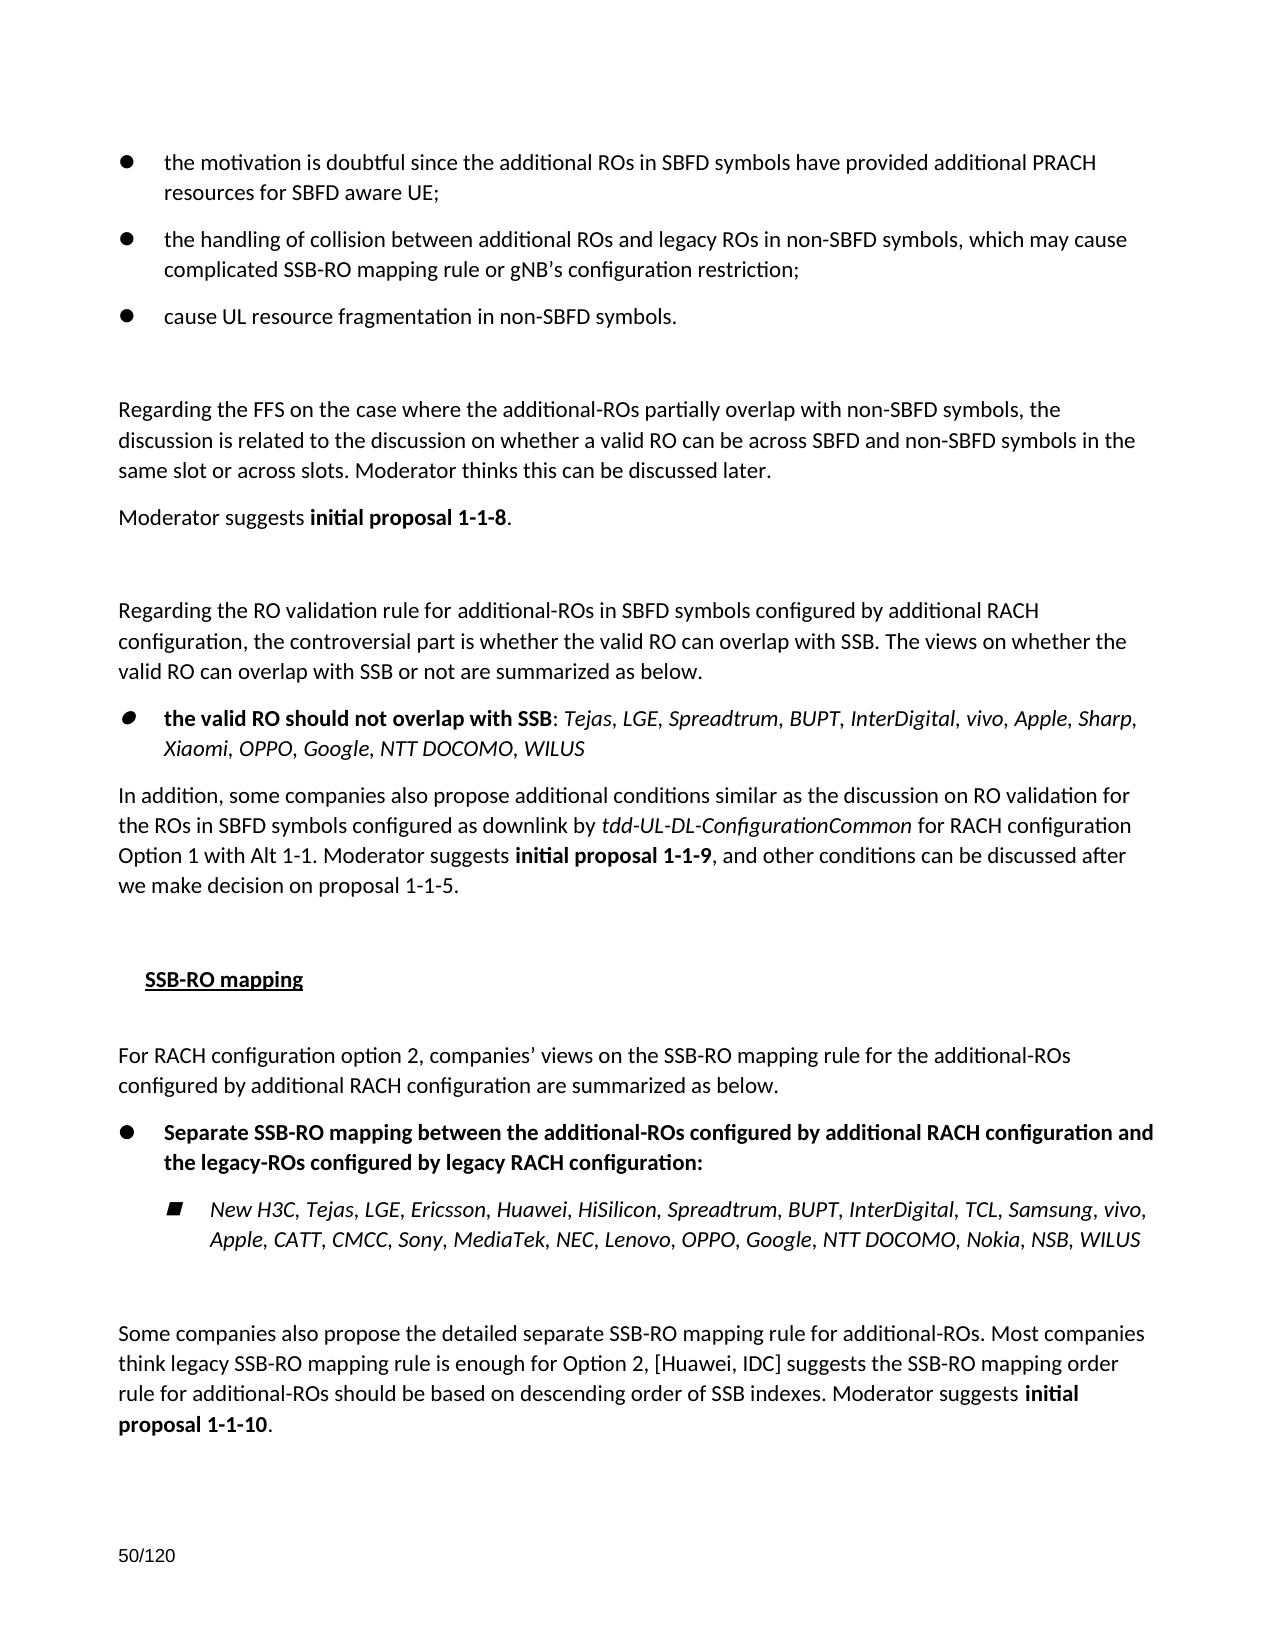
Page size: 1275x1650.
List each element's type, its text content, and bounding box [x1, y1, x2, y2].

text In addition, some companies also propose additional conditions similar as the discussion on RO validation for the ROs in SBFD symbols configured as downlink by tdd-UL-DL-ConfigurationCommon for RACH configuration Option 1 with Alt 1-1. Moderator suggests initial proposal 1-1-9, and other conditions can be discussed after we make decision on proposal 1-1-5. [118, 781, 1157, 900]
text For RACH configuration option 2, companies’ views on the SSB-RO mapping rule for the additional-ROs configured by additional RACH configuration are summarized as below. [118, 1041, 1157, 1099]
list the motivation is doubtful since the additional ROs in SBFD symbols have provided additional PRACH resources for SBFD aware UE; [118, 148, 1157, 206]
text Regarding the FFS on the case where the additional-ROs partially overlap with non-SBFD symbols, the discussion is related to the discussion on whether a valid RO can be across SBFD and non-SBFD symbols in the same slot or across slots. Moderator thinks this can be discussed later. [118, 396, 1157, 484]
text Regarding the RO validation rule for additional-ROs in SBFD symbols configured by additional RACH configuration, the controversial part is whether the valid RO can overlap with SSB. The views on whether the valid RO can overlap with SSB or not are summarized as below. [118, 597, 1157, 685]
list the valid RO should not overlap with SSB: Tejas, LGE, Spreadtrum, BUPT, InterDigital, vivo, Apple, Sharp, Xiaomi, OPPO, Google, NTT DOCOMO, WILUS [118, 704, 1157, 762]
text Moderator suggests initial proposal 1-1-8. [118, 503, 1157, 531]
list Separate SSB-RO mapping between the additional-ROs configured by additional RACH configuration and the legacy-ROs configured by legacy RACH configuration: [118, 1118, 1157, 1176]
list cause UL resource fragmentation in non-SBFD symbols. [118, 302, 1157, 330]
subtitle SSB-RO mapping [145, 965, 1157, 993]
text Some companies also propose the detailed separate SSB-RO mapping rule for additional-ROs. Most companies think legacy SSB-RO mapping rule is enough for Option 2, [Huawei, IDC] suggests the SSB-RO mapping order rule for additional-ROs should be based on descending order of SSB indexes. Moderator suggests initial proposal 1-1-10. [118, 1319, 1157, 1438]
list New H3C, Tejas, LGE, Ericsson, Huawei, HiSilicon, Spreadtrum, BUPT, InterDigital, TCL, Samsung, vivo, Apple, CATT, CMCC, Sony, MediaTek, NEC, Lenovo, OPPO, Google, NTT DOCOMO, Nokia, NSB, WILUS [164, 1195, 1157, 1253]
list the handling of collision between additional ROs and legacy ROs in non-SBFD symbols, which may cause complicated SSB-RO mapping rule or gNB’s configuration restriction; [118, 225, 1157, 283]
